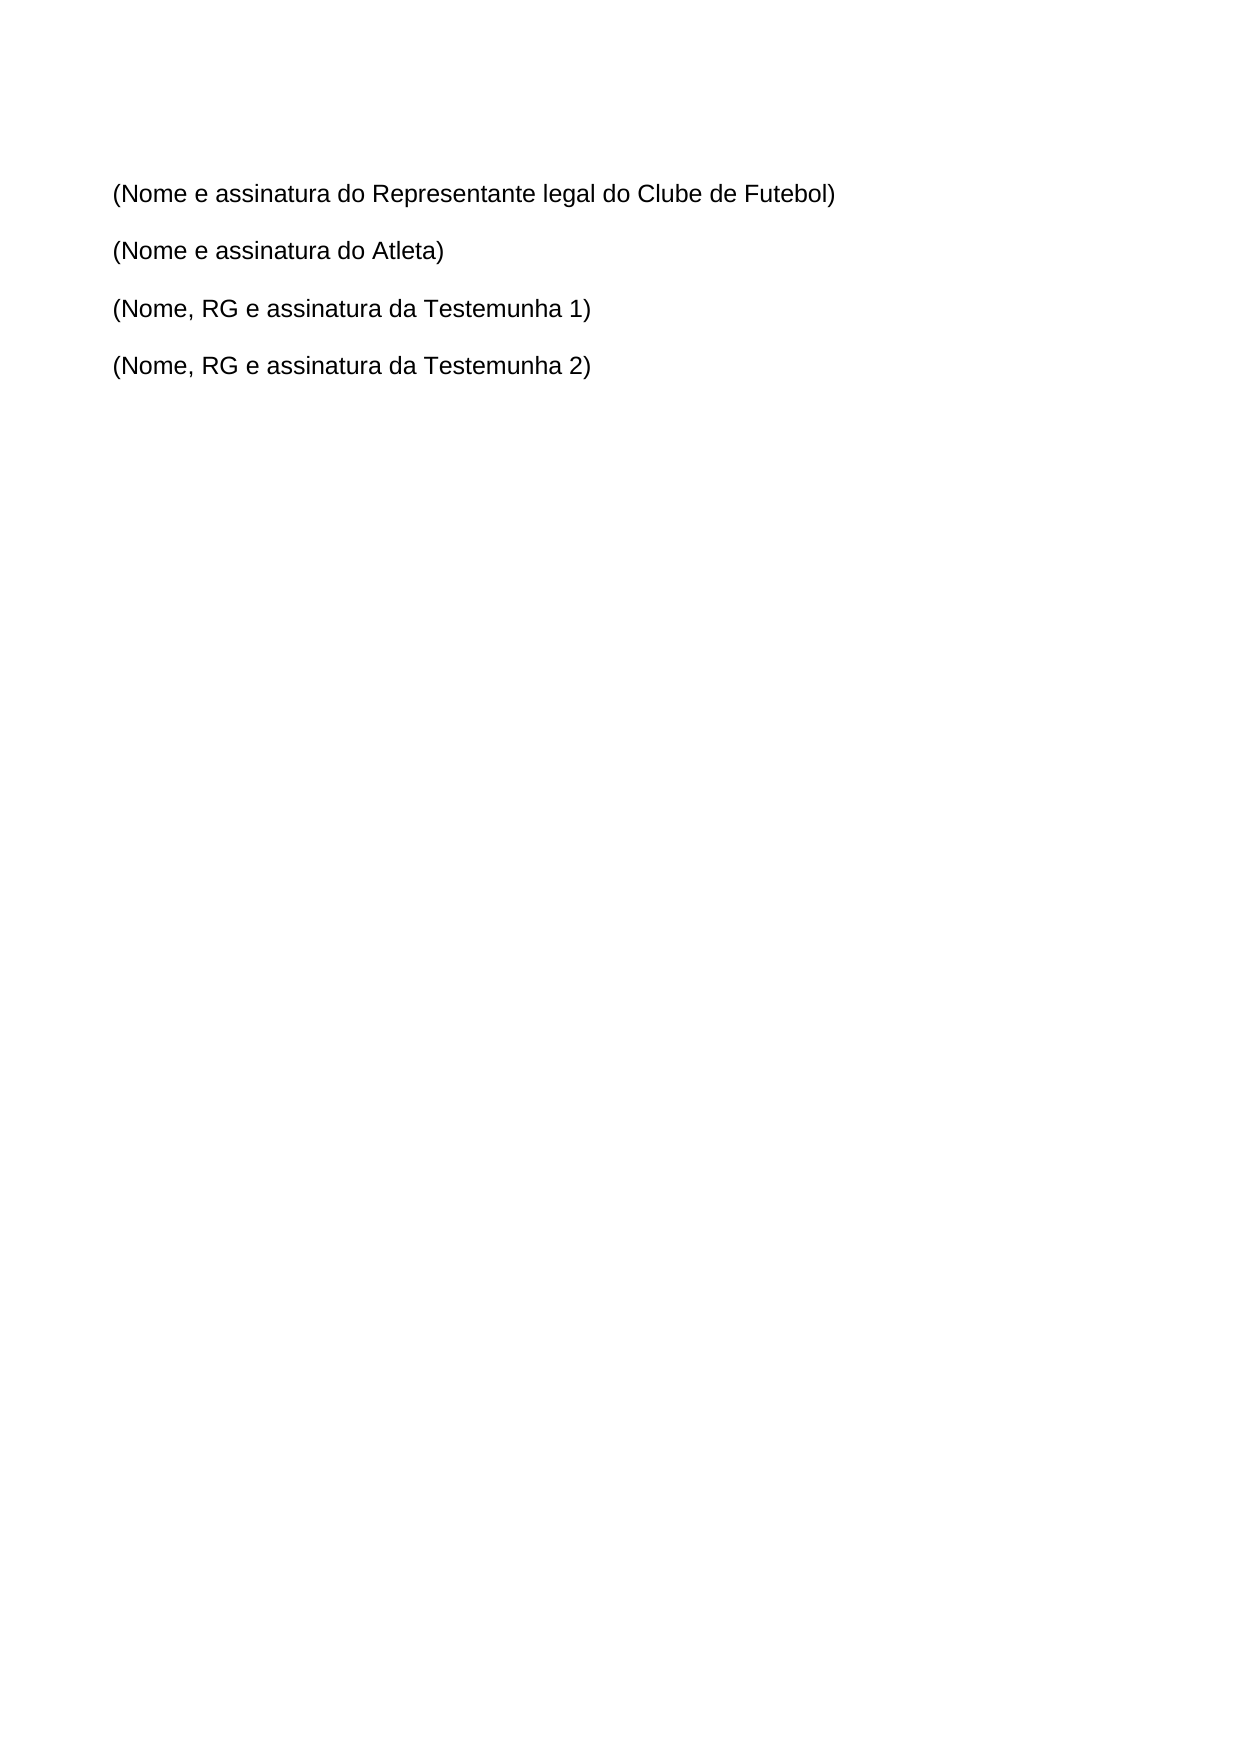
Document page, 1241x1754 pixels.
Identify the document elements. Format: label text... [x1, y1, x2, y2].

text (Nome, RG e assinatura da Testemunha 2) [112, 351, 1128, 380]
text (Nome e assinatura do Representante legal do Clube de Futebol) [112, 179, 1128, 207]
text (Nome, RG e assinatura da Testemunha 1) [112, 294, 1128, 322]
text (Nome e assinatura do Atleta) [112, 236, 1128, 265]
